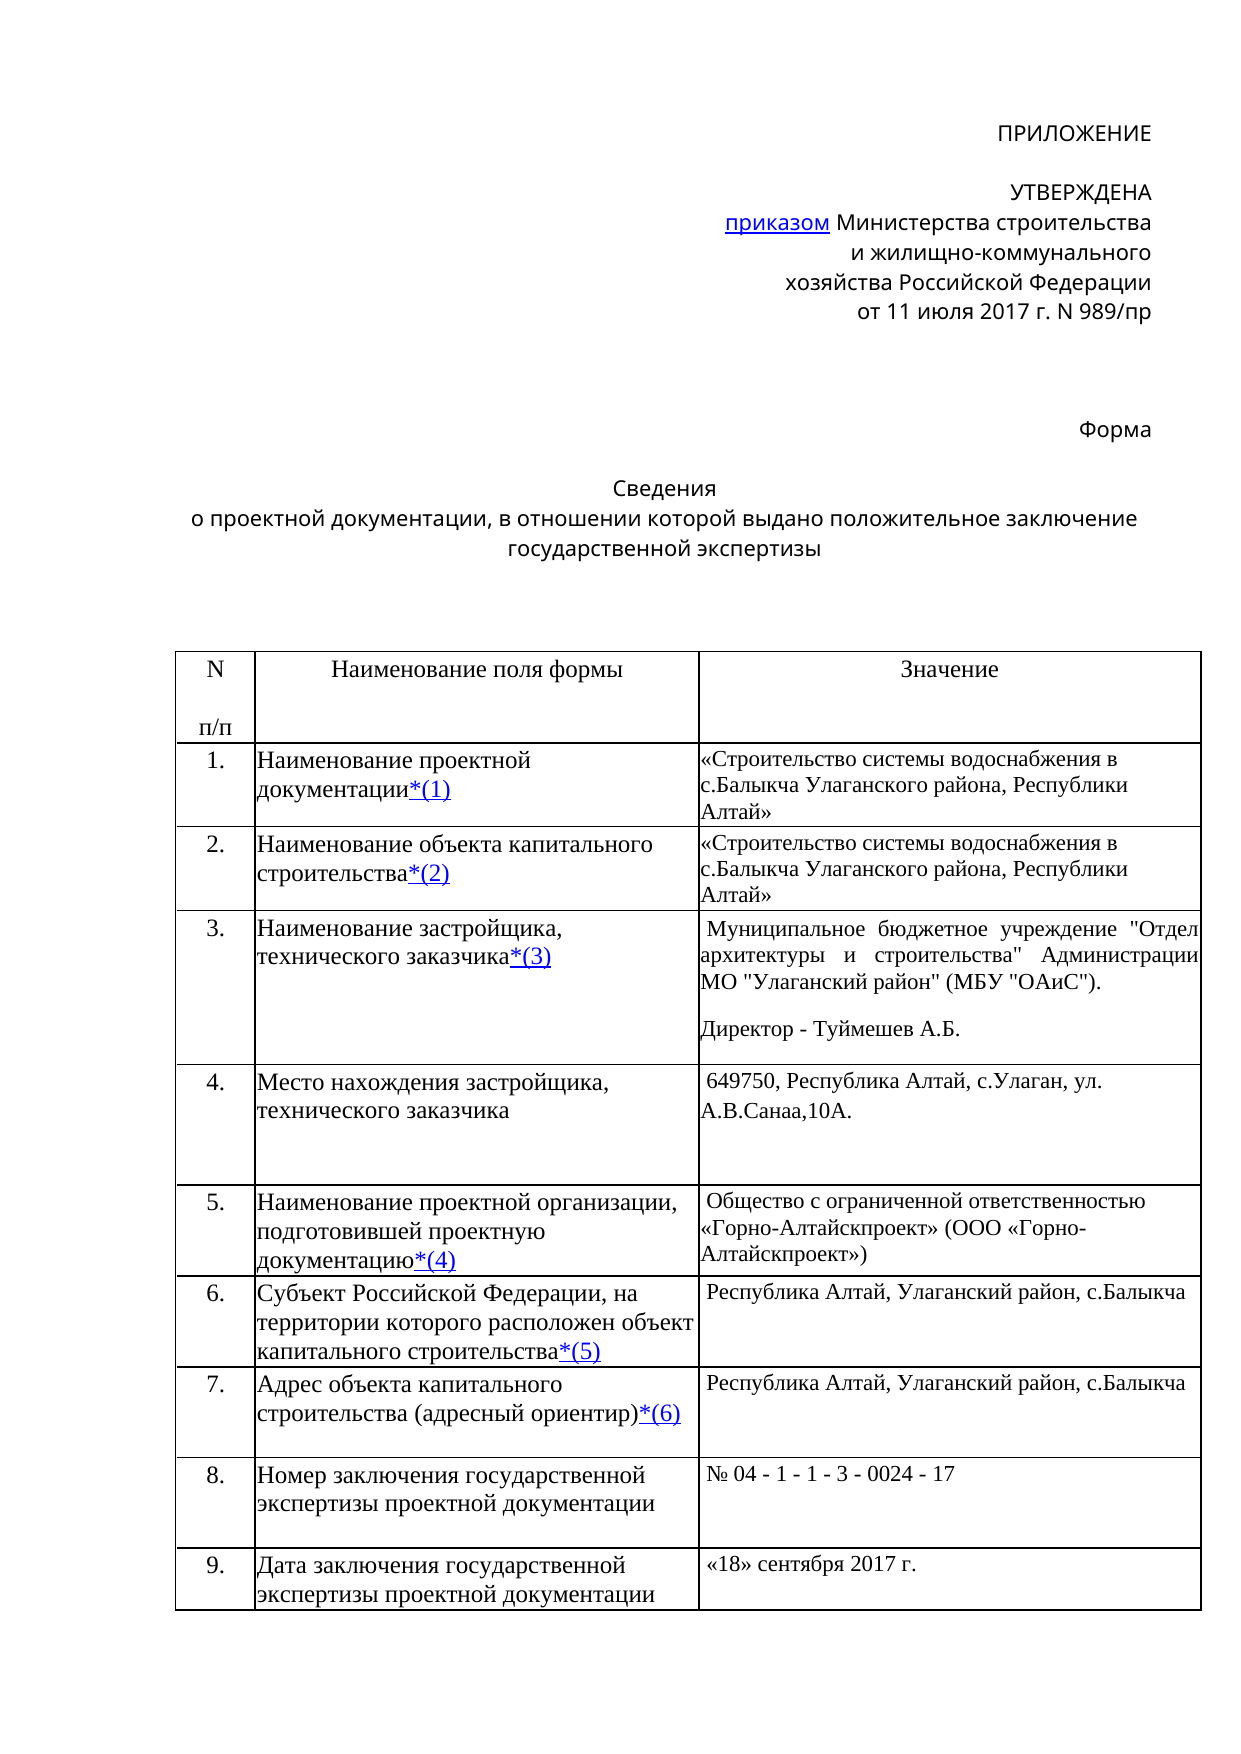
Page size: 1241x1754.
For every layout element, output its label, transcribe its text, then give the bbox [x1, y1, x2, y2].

table_cell 649750, Республика Алтай, с.Улаган, ул. А.В.Санаа,10А. [700, 1065, 1200, 1184]
table_cell 1. [176, 743, 254, 826]
table_cell Республика Алтай, Улаганский район, с.Балыкча [700, 1368, 1200, 1457]
table_cell Место нахождения застройщика, технического заказчика [256, 1065, 698, 1184]
table_cell Номер заключения государственной экспертизы проектной документации [256, 1458, 698, 1547]
text Форма [177, 414, 1152, 444]
table_cell «18» сентября 2017 г. [700, 1549, 1200, 1609]
table_header N п/п [176, 652, 254, 742]
table_cell 2. [176, 827, 254, 909]
table_cell 7. [176, 1367, 254, 1457]
table_cell 9. [176, 1548, 254, 1609]
table_cell Адрес объекта капитального строительства (адресный ориентир)*(6) [256, 1368, 698, 1457]
table_cell Наименование объекта капитального строительства*(2) [256, 827, 698, 909]
table_cell 6. [176, 1276, 254, 1366]
table_cell 3. [176, 911, 254, 1064]
table_cell Дата заключения государственной экспертизы проектной документации [256, 1549, 698, 1609]
table_header Значение [700, 652, 1200, 742]
table_cell 4. [176, 1065, 254, 1184]
table_cell Наименование проектной документации*(1) [256, 744, 698, 826]
table_cell Общество с ограниченной ответственностью «Горно-Алтайскпроект» (ООО «Горно-Алтайскпроект») [700, 1186, 1200, 1275]
table_cell Наименование застройщика, технического заказчика*(3) [256, 911, 698, 1064]
table_header Наименование поля формы [256, 652, 698, 742]
table_cell № 04 - 1 - 1 - 3 - 0024 - 17 [700, 1458, 1200, 1547]
table_cell Наименование проектной организации, подготовившей проектную документацию*(4) [256, 1186, 698, 1275]
text ПРИЛОЖЕНИЕ [177, 118, 1152, 148]
table_cell «Строительство системы водоснабжения в с.Балыкча Улаганского района, Республики Алтай» [700, 827, 1200, 909]
table_cell «Строительство системы водоснабжения в с.Балыкча Улаганского района, Республики Алтай» [700, 744, 1200, 826]
table_cell 5. [176, 1185, 254, 1275]
text УТВЕРЖДЕНА приказом Министерства строительства и жилищно-коммунального хозяйства Российской Федерации от 11 июля 2017 г. N 989/пр [177, 177, 1152, 326]
table_cell Субъект Российской Федерации, на территории которого расположен объект капитального строительства*(5) [256, 1277, 698, 1366]
text Сведения о проектной документации, в отношении которой выдано положительное заключение государственной экспертизы [177, 473, 1152, 562]
table_cell Муниципальное бюджетное учреждение "Отдел архитектуры и строительства" Администрации МО "Улаганский район" (МБУ "ОАиС"). Директор - Туймешев А.Б. [700, 911, 1200, 1064]
table_cell Республика Алтай, Улаганский район, с.Балыкча [700, 1277, 1200, 1366]
table_cell 8. [176, 1458, 254, 1547]
